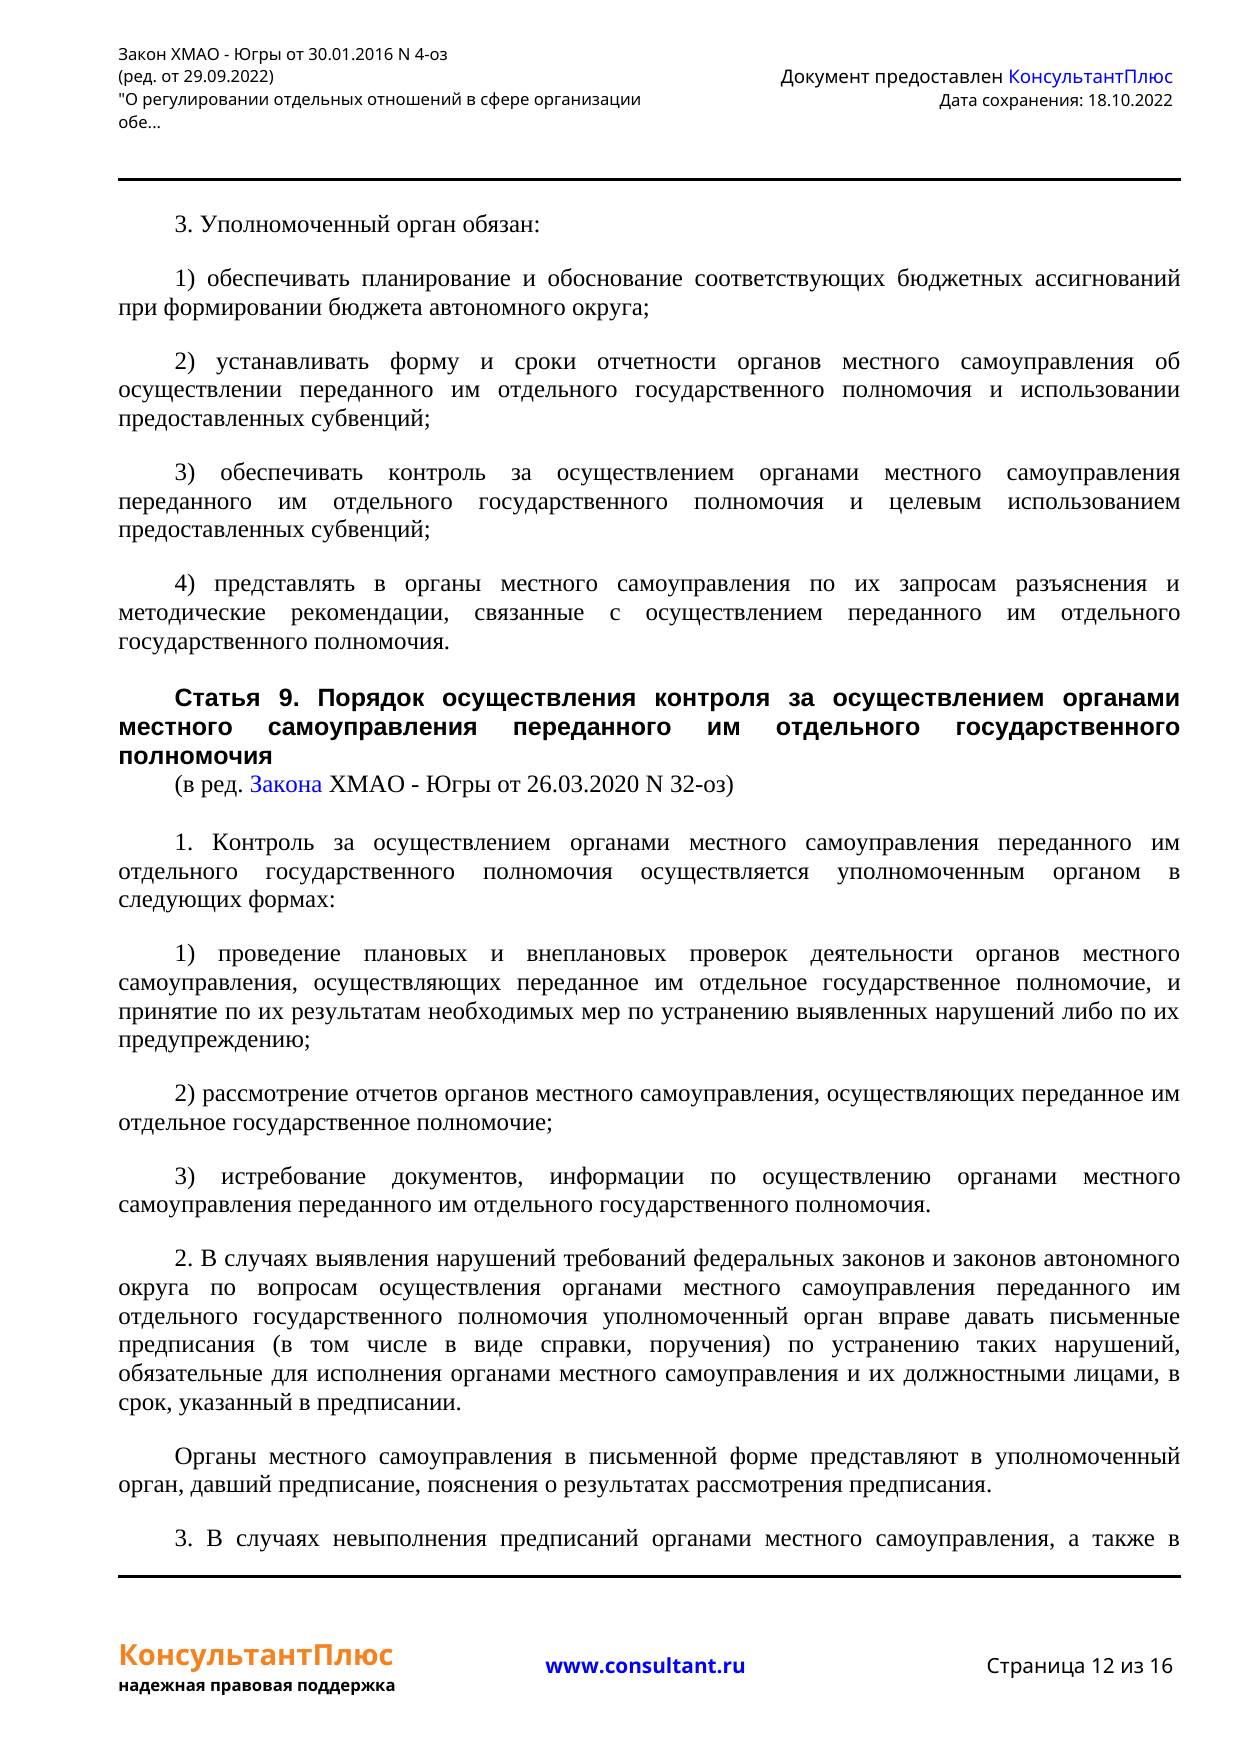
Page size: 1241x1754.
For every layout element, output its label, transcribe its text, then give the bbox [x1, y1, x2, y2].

text 4) представлять в органы местного самоуправления по их запросам разъяснения и методические рекомендации, связанные с осуществлением переданного им отдельного государственного полномочия. [118, 568, 1181, 654]
text Органы местного самоуправления в письменной форме представляют в уполномоченный орган, давший предписание, пояснения о результатах рассмотрения предписания. [118, 1441, 1181, 1498]
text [118, 1523, 1181, 1552]
text 2. В случаях выявления нарушений требований федеральных законов и законов автономного округа по вопросам осуществления органами местного самоуправления переданного им отдельного государственного полномочия уполномоченный орган вправе давать письменные предписания (в том числе в виде справки, поручения) по устранению таких нарушений, обязательные для исполнения органами местного самоуправления и их должностными лицами, в срок, указанный в предписании. [118, 1243, 1181, 1416]
text 3) истребование документов, информации по осуществлению органами местного самоуправления переданного им отдельного государственного полномочия. [118, 1161, 1181, 1218]
text 3) обеспечивать контроль за осуществлением органами местного самоуправления переданного им отдельного государственного полномочия и целевым использованием предоставленных субвенций; [118, 457, 1181, 543]
text 1. Контроль за осуществлением органами местного самоуправления переданного им отдельного государственного полномочия осуществляется уполномоченным органом в следующих формах: [118, 827, 1181, 913]
text 3. Уполномоченный орган обязан: [118, 209, 1181, 238]
text (в ред. Закона ХМАО - Югры от 26.03.2020 N 32-оз) [118, 769, 1181, 798]
text 1) обеспечивать планирование и обоснование соответствующих бюджетных ассигнований при формировании бюджета автономного округа; [118, 263, 1181, 321]
text 2) устанавливать форму и сроки отчетности органов местного самоуправления об осуществлении переданного им отдельного государственного полномочия и использовании предоставленных субвенций; [118, 346, 1181, 432]
title Статья 9. Порядок осуществления контроля за осуществлением органами местного самоуправления переданного им отдельного государственного полномочия [118, 683, 1181, 769]
text 2) рассмотрение отчетов органов местного самоуправления, осуществляющих переданное им отдельное государственное полномочие; [118, 1078, 1181, 1136]
text 1) проведение плановых и внеплановых проверок деятельности органов местного самоуправления, осуществляющих переданное им отдельное государственное полномочие, и принятие по их результатам необходимых мер по устранению выявленных нарушений либо по их предупреждению; [118, 938, 1181, 1053]
